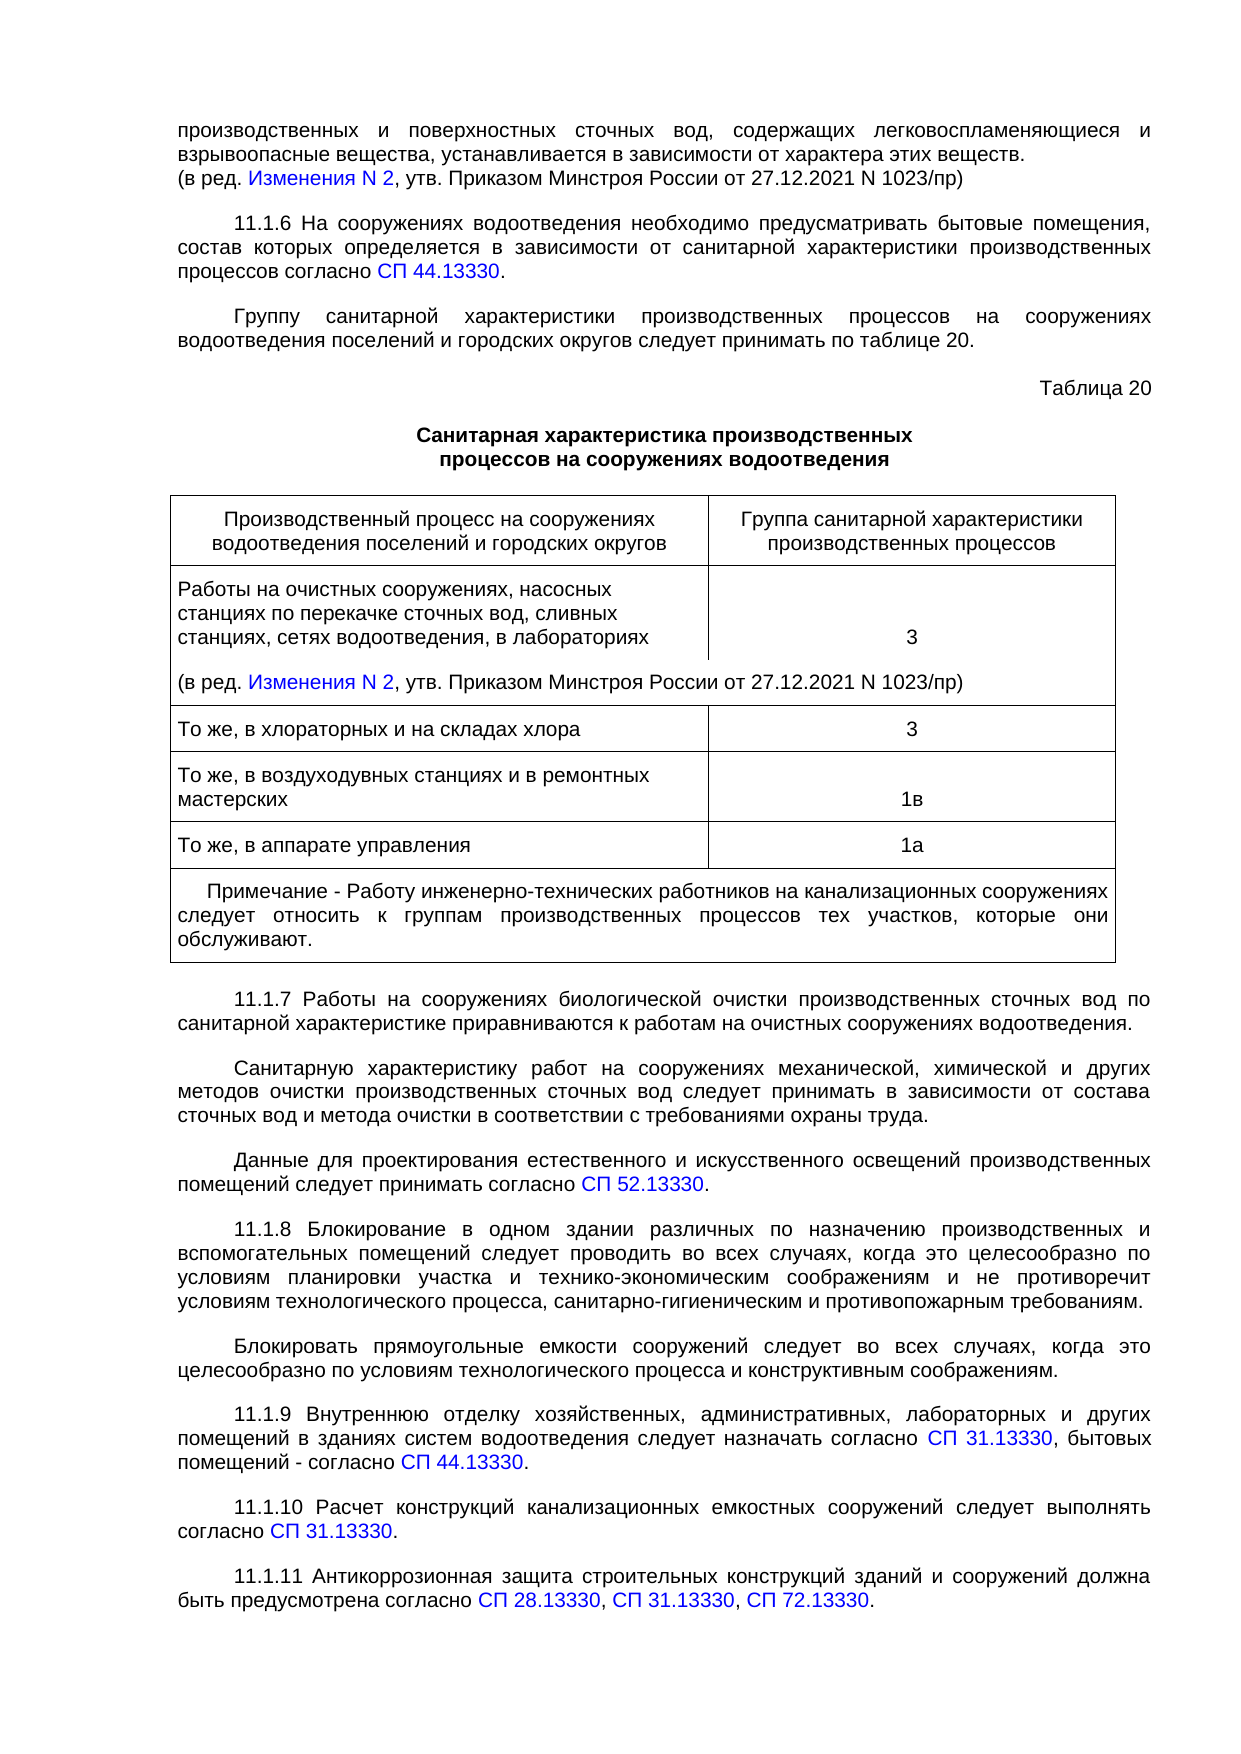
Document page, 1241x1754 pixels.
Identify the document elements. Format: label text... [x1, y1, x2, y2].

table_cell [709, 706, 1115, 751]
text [177, 118, 1152, 166]
text 11.1.6 На сооружениях водоотведения необходимо предусматривать бытовые помещения, состав которых определяется в зависимости от санитарной характеристики производственных процессов согласно СП 44.13330. [177, 211, 1152, 283]
text Блокировать прямоугольные емкости сооружений следует во всех случаях, когда это целесообразно по условиям технологического процесса и конструктивным соображениям. [177, 1333, 1152, 1381]
text 11.1.8 Блокирование в одном здании различных по назначению производственных и вспомогательных помещений следует проводить во всех случаях, когда это целесообразно по условиям планировки участка и технико-экономическим соображениям и не противоречит условиям технологического процесса, санитарно-гигиеническим и противопожарным требованиям. [177, 1217, 1152, 1313]
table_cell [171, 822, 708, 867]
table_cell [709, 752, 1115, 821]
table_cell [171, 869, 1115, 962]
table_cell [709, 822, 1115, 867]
text Группу санитарной характеристики производственных процессов на сооружениях водоотведения поселений и городских округов следует принимать по таблице 20. [177, 303, 1152, 351]
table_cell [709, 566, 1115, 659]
text 11.1.10 Расчет конструкций канализационных емкостных сооружений следует выполнять согласно СП 31.13330. [177, 1495, 1152, 1543]
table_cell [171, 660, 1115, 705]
text процессов на сооружениях водоотведения [177, 447, 1152, 471]
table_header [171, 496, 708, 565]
text 11.1.7 Работы на сооружениях биологической очистки производственных сточных вод по санитарной характеристике приравниваются к работам на очистных сооружениях водоотведения. [177, 987, 1152, 1034]
text 11.1.11 Антикоррозионная защита строительных конструкций зданий и сооружений должна быть предусмотрена согласно СП 28.13330, СП 31.13330, СП 72.13330. [177, 1564, 1152, 1612]
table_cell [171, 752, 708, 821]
text Данные для проектирования естественного и искусственного освещений производственных помещений следует принимать согласно СП 52.13330. [177, 1148, 1152, 1196]
text (в ред. Изменения N 2, утв. Приказом Минстроя России от 27.12.2021 N 1023/пр) [177, 166, 1152, 190]
text 11.1.9 Внутреннюю отделку хозяйственных, административных, лабораторных и других помещений в зданиях систем водоотведения следует назначать согласно СП 31.13330, бытовых помещений - согласно СП 44.13330. [177, 1402, 1152, 1474]
text Санитарную характеристику работ на сооружениях механической, химической и других методов очистки производственных сточных вод следует принимать в зависимости от состава сточных вод и метода очистки в соответствии с требованиями охраны труда. [177, 1055, 1152, 1127]
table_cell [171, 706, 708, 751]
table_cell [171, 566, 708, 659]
text Таблица 20 [177, 375, 1152, 399]
text Санитарная характеристика производственных [177, 423, 1152, 447]
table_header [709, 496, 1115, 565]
